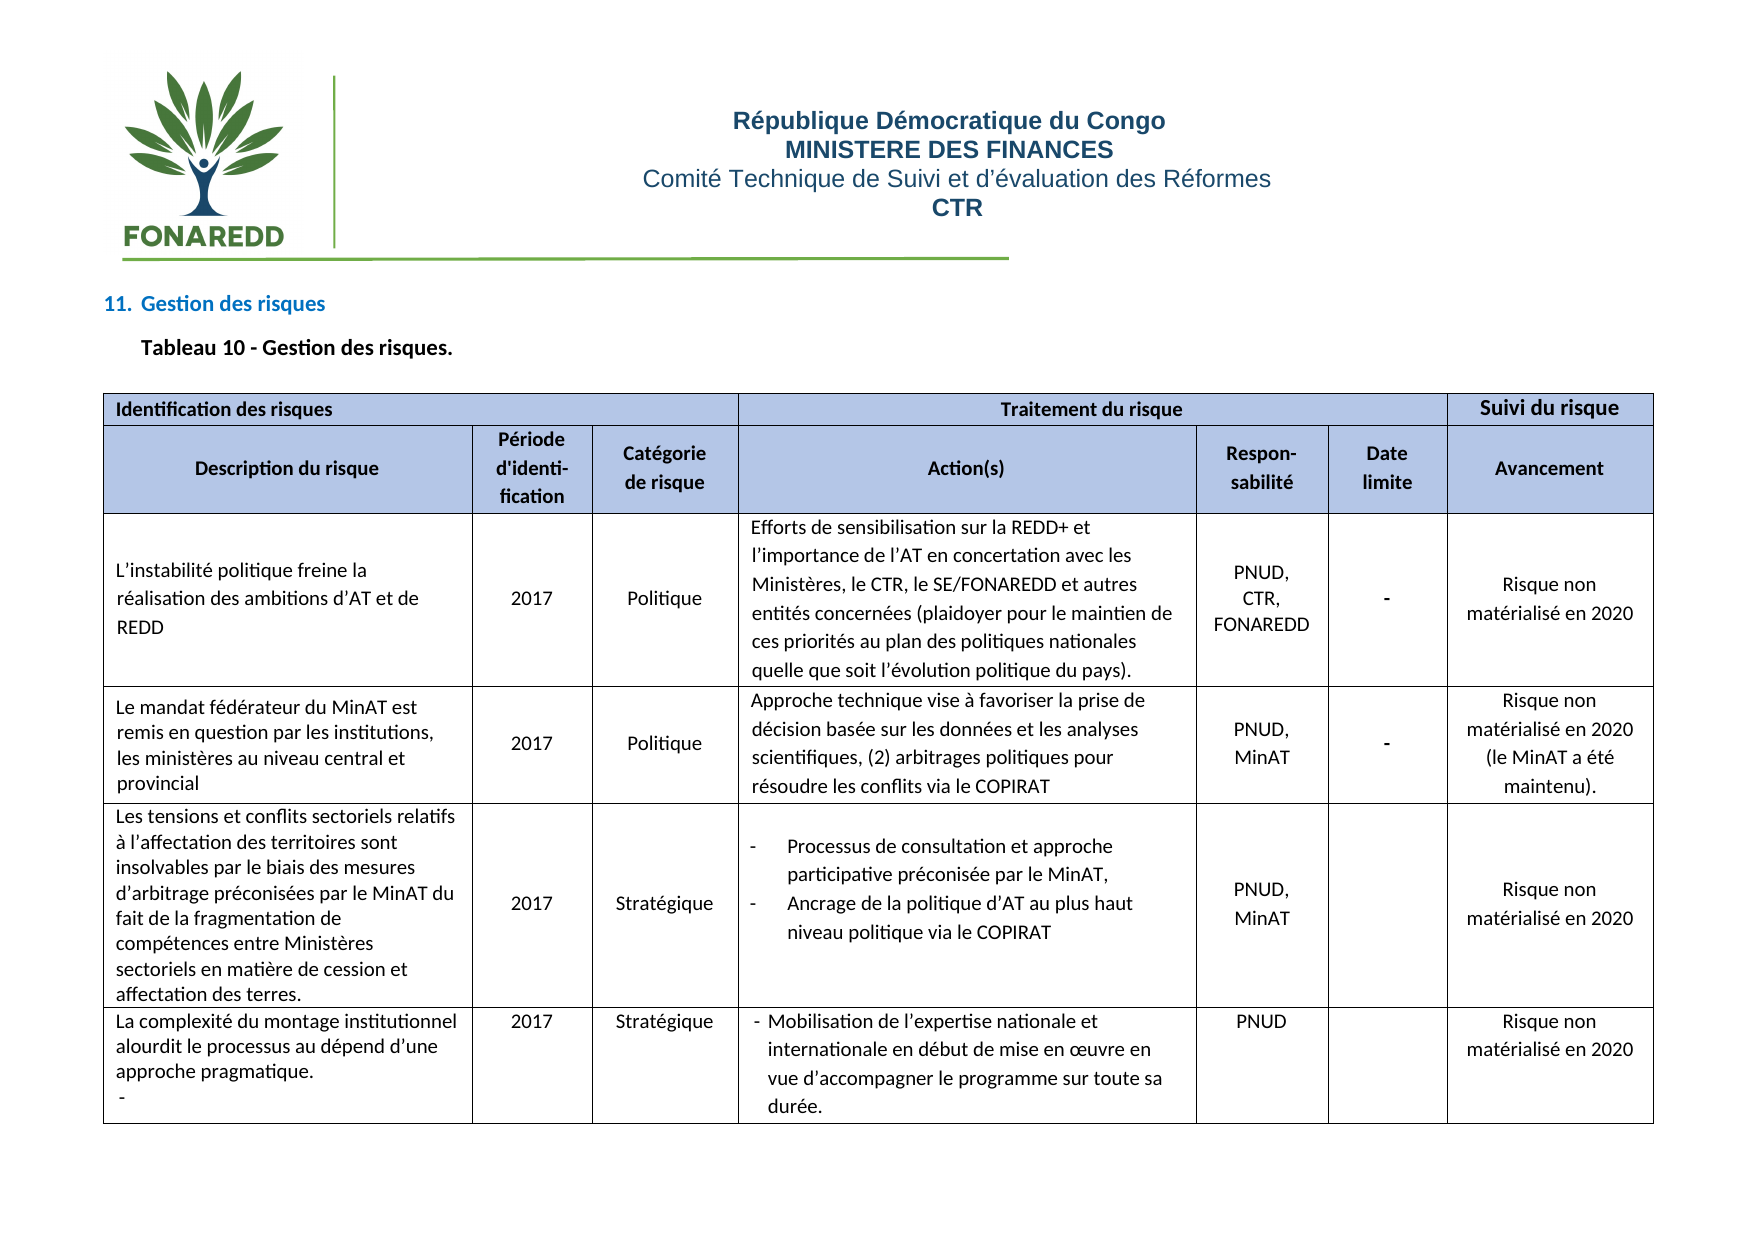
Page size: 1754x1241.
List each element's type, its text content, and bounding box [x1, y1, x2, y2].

table_cell Risque non matérialisé en 2020 (le MinAT a été maintenu). [1448, 687, 1653, 802]
table_header Identification des risques [104, 394, 738, 425]
table_cell 2017 [473, 1008, 592, 1123]
table_cell Le mandat fédérateur du MinAT est remis en question par les institutions, les ministères au niveau central et provincial [104, 687, 472, 802]
table_cell 2017 [473, 687, 592, 802]
table_cell Risque non matérialisé en 2020 [1448, 514, 1653, 686]
table_cell - [1329, 514, 1447, 686]
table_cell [739, 1008, 1196, 1123]
table_cell Risque non matérialisé en 2020 [1448, 804, 1653, 1007]
table_cell Stratégique [593, 804, 738, 1007]
table_cell Action(s) [739, 426, 1196, 513]
table_cell PNUD, CTR, FONAREDD [1197, 514, 1328, 686]
table_header Traitement du risque [739, 394, 1447, 425]
subtitle Gestion des risques [103, 289, 1651, 317]
table_cell Processus de consultation et approche participative préconisée par le MinAT, Ancrage de la politique d’AT au plus haut niveau politique via le COPIRAT [739, 804, 1196, 1007]
table_cell Période d'identi-fication [473, 426, 592, 513]
table_cell Catégorie de risque [593, 426, 738, 513]
table_cell PNUD [1197, 1008, 1328, 1123]
table_cell PNUD, MinAT [1197, 687, 1328, 802]
table_cell - [1329, 687, 1447, 802]
list Tableau 10 - Gestion des risques. [141, 333, 1648, 361]
table_header Suivi du risque [1448, 394, 1653, 425]
table_cell Efforts de sensibilisation sur la REDD+ et l’importance de l’AT en concertation avec les Ministères, le CTR, le SE/FONAREDD et autres entités concernées (plaidoyer pour le maintien de ces priorités au plan des politiques nationales quelle que soit l’évolution politique du pays). [739, 514, 1196, 686]
table_cell [1329, 1008, 1447, 1123]
table_cell Approche technique vise à favoriser la prise de décision basée sur les données et les analyses scientifiques, (2) arbitrages politiques pour résoudre les conflits via le COPIRAT [739, 687, 1196, 802]
table_cell Les tensions et conflits sectoriels relatifs à l’affectation des territoires sont insolvables par le biais des mesures d’arbitrage préconisées par le MinAT du fait de la fragmentation de compétences entre Ministères sectoriels en matière de cession et affectation des terres. [104, 804, 472, 1007]
table_cell Politique [593, 514, 738, 686]
table_cell Stratégique [593, 1008, 738, 1123]
table_cell Description du risque [104, 426, 472, 513]
table_cell [1329, 804, 1447, 1007]
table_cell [104, 1008, 472, 1123]
table_cell Politique [593, 687, 738, 802]
table_cell Respon-sabilité [1197, 426, 1328, 513]
table_cell 2017 [473, 514, 592, 686]
table_cell 2017 [473, 804, 592, 1007]
table_cell PNUD, MinAT [1197, 804, 1328, 1007]
table_cell Date limite [1329, 426, 1447, 513]
picture [103, 50, 305, 255]
table_cell Avancement [1448, 426, 1653, 513]
table_cell L’instabilité politique freine la réalisation des ambitions d’AT et de REDD [104, 514, 472, 686]
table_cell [1448, 1008, 1653, 1123]
